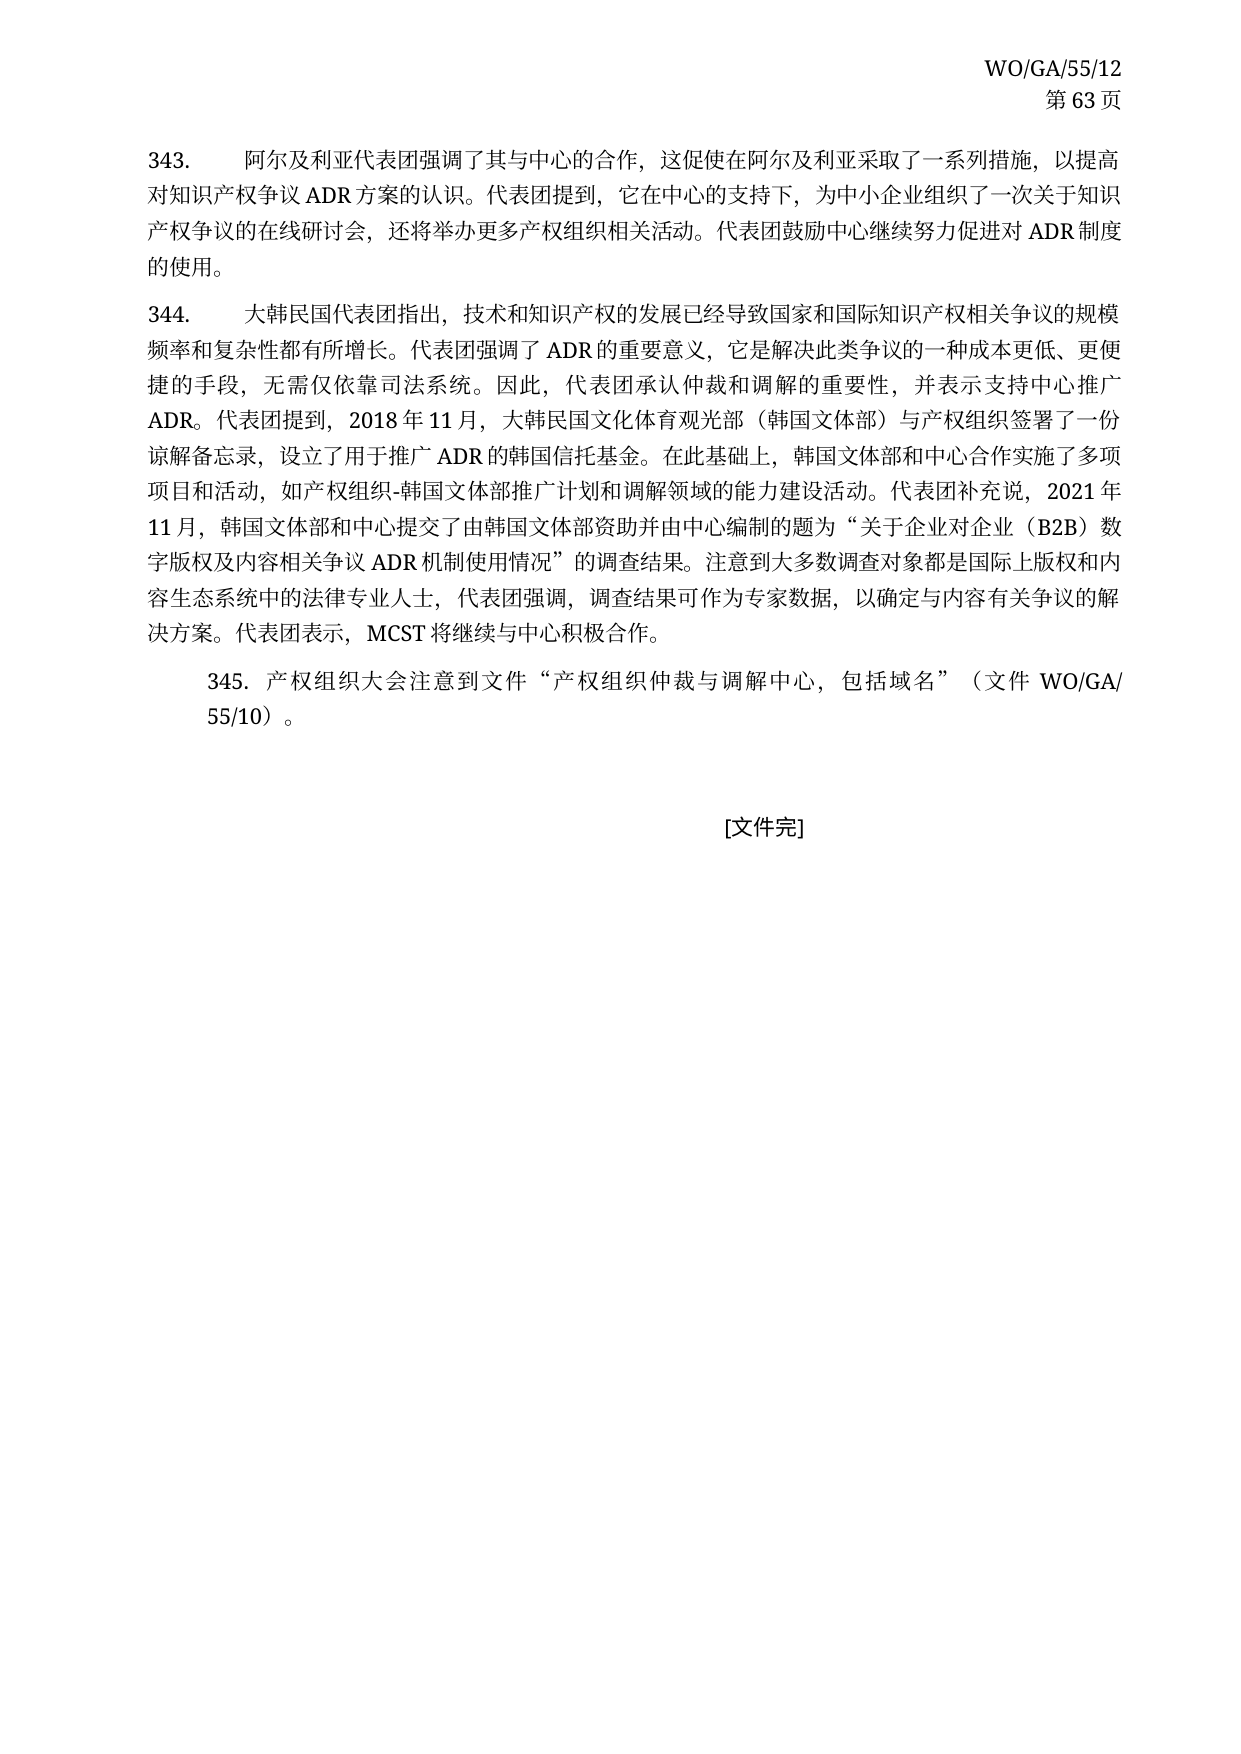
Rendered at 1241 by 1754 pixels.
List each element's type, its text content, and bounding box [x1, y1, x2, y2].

text 产权组织大会注意到文件“产权组织仲裁与调解中心，包括域名”（文件WO/GA/55/‌10）。 [207, 660, 1122, 731]
subtitle [文件完] [724, 806, 1122, 842]
text 大韩民国代表团指出，技术和知识产权的发展已经导致国家和国际知识产权相关争议的规模、频率和复杂性都有所增长。代表团强调了ADR的重要意义，它是解决此类争议的一种成本更低、更便捷的手段，无需仅依靠司法系统。因此，代表团承认仲裁和调解的重要性，并表示支持中心推广ADR。代表团提到，2018年11月，大韩民国文化体育观光部（韩国文体部）与产权组织签署了一份谅解备忘录，设立了用于推广ADR的韩国信托基金。在此基础上，韩国文体部和中心合作实施了多项项目和活动，如产权组织-韩国文体部推广计划和调解领域的能力建设活动。代表团补充说，2021年11月，韩国文体部和中心提交了由韩国文体部资助并由中心编制的题为“关于企业对企业（B2B）数字版权及内容相关争议ADR机制使用情况”的调查结果。注意到大多数调查对象都是国际上版权和内容生态系统中的法律专业人士，代表团强调，调查结果可作为专家数据，以确定与内容有关争议的解决方案。代表团表示，MCST将继续与中心积极合作。 [148, 294, 1122, 648]
text 阿尔及利亚代表团强调了其与中心的合作，这促使在阿尔及利亚采取了一系列措施，以提高对知识产权争议ADR方案的认识。代表团提到，它在中心的支持下，为中小企业组织了一次关于知识产权争议的在线研讨会，还将举办更多产权组织相关活动。代表团鼓励中心继续努力促进对ADR制度的使用。 [148, 139, 1122, 281]
